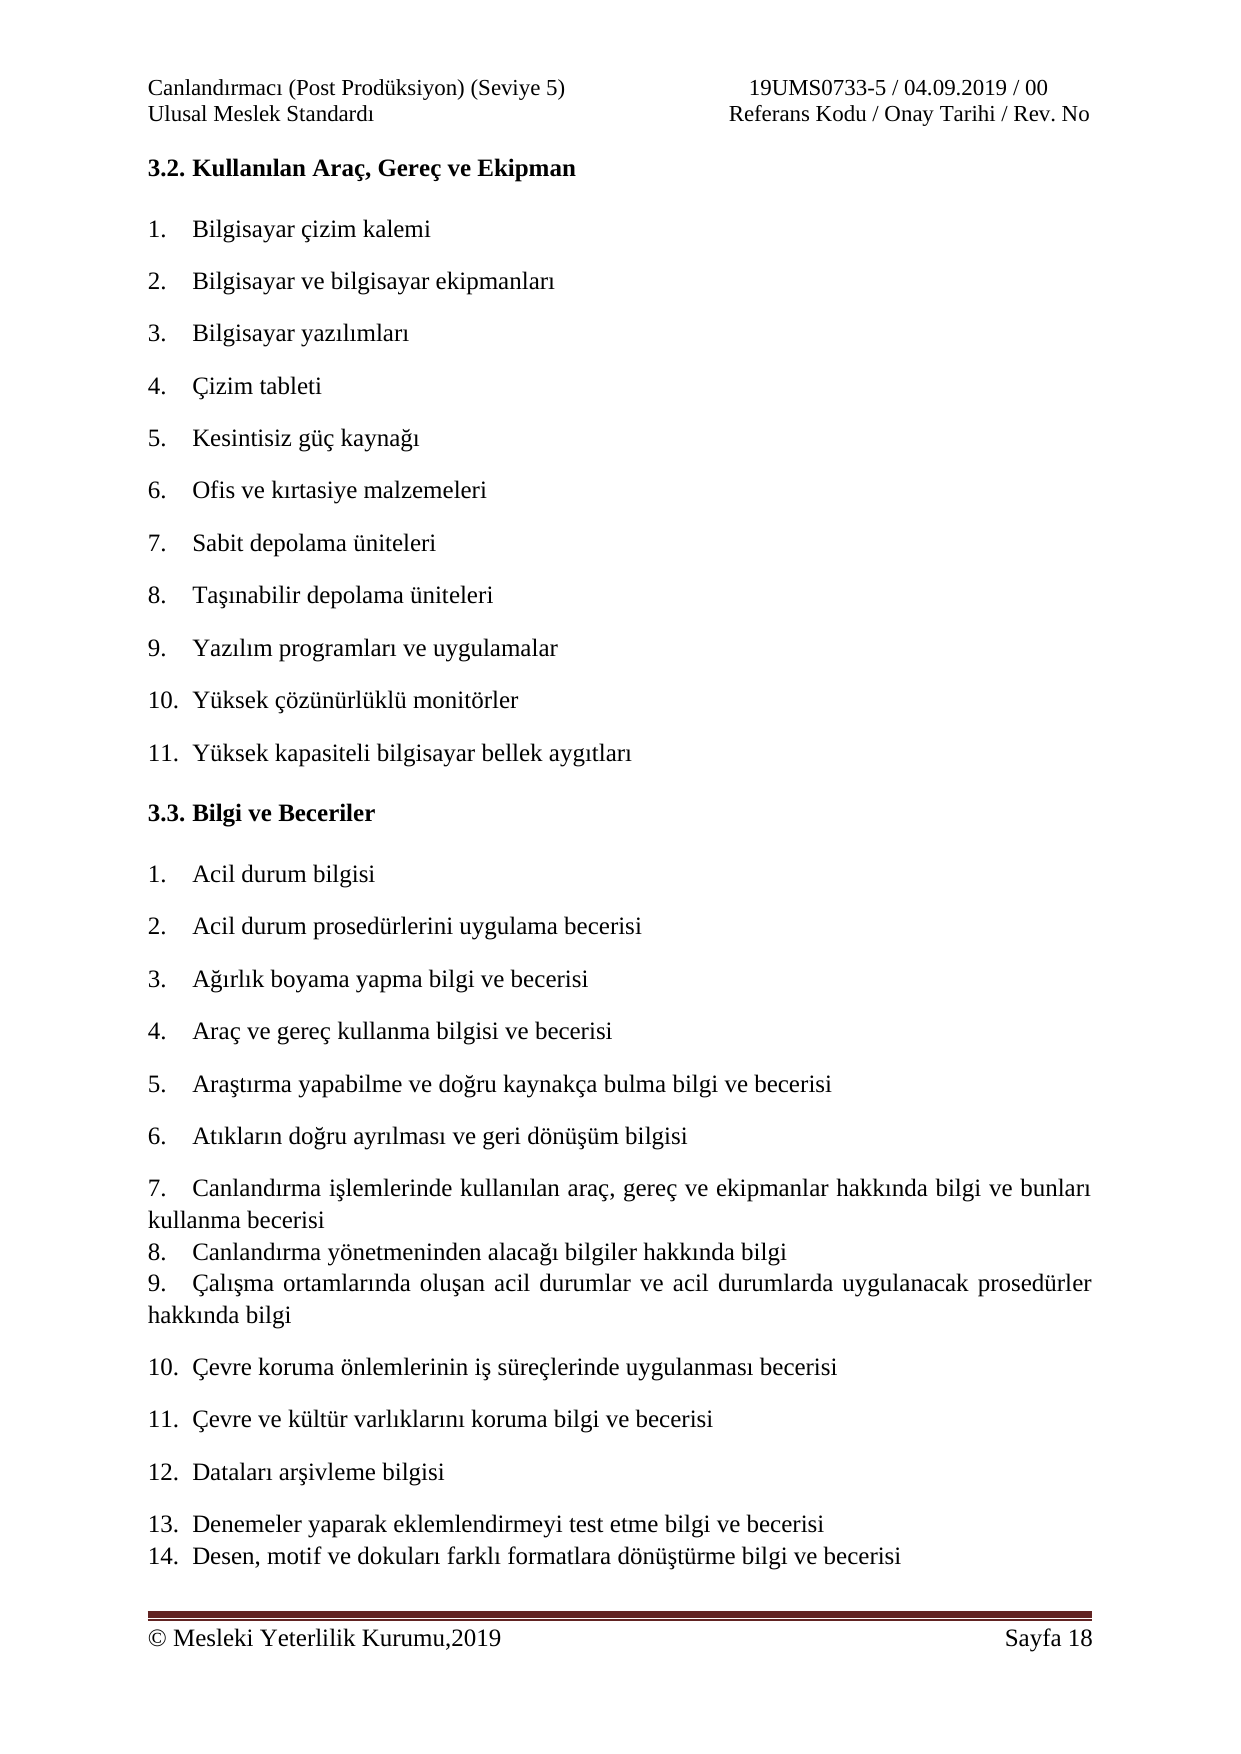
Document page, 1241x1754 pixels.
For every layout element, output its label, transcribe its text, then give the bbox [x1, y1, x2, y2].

list Dataları arşivleme bilgisi [148, 1457, 1092, 1486]
list Yüksek çözünürlüklü monitörler [148, 685, 1092, 714]
list Sabit depolama üniteleri [148, 528, 1092, 557]
list Yüksek kapasiteli bilgisayar bellek aygıtları [148, 738, 1092, 766]
list Ofis ve kırtasiye malzemeleri [148, 476, 1092, 504]
list Desen, motif ve dokuları farklı formatlara dönüştürme bilgi ve becerisi [148, 1541, 1092, 1569]
list Taşınabilir depolama üniteleri [148, 580, 1092, 609]
list Çalışma ortamlarında oluşan acil durumlar ve acil durumlarda uygulanacak prosedürler hakkında bilgi [148, 1268, 1092, 1328]
list Bilgi ve Beceriler [148, 798, 1092, 827]
list Çizim tableti [148, 371, 1092, 399]
list Araç ve gereç kullanma bilgisi ve becerisi [148, 1016, 1092, 1045]
list Canlandırma işlemlerinde kullanılan araç, gereç ve ekipmanlar hakkında bilgi ve bunları kullanma becerisi [148, 1173, 1092, 1234]
list Bilgisayar yazılımları [148, 318, 1092, 347]
list Canlandırma yönetmeninden alacağı bilgiler hakkında bilgi [148, 1237, 1092, 1265]
list Bilgisayar ve bilgisayar ekipmanları [148, 266, 1092, 295]
list Acil durum prosedürlerini uygulama becerisi [148, 911, 1092, 940]
list Atıkların doğru ayrılması ve geri dönüşüm bilgisi [148, 1121, 1092, 1150]
list Bilgisayar çizim kalemi [148, 214, 1092, 242]
list Acil durum bilgisi [148, 859, 1092, 888]
list Yazılım programları ve uygulamalar [148, 633, 1092, 662]
list Kesintisiz güç kaynağı [148, 423, 1092, 452]
list Kullanılan Araç, Gereç ve Ekipman [148, 153, 1092, 182]
list Çevre ve kültür varlıklarını koruma bilgi ve becerisi [148, 1404, 1092, 1433]
list Denemeler yaparak eklemlendirmeyi test etme bilgi ve becerisi [148, 1509, 1092, 1538]
list Ağırlık boyama yapma bilgi ve becerisi [148, 964, 1092, 993]
list Araştırma yapabilme ve doğru kaynakça bulma bilgi ve becerisi [148, 1069, 1092, 1097]
list Çevre koruma önlemlerinin iş süreçlerinde uygulanması becerisi [148, 1352, 1092, 1381]
